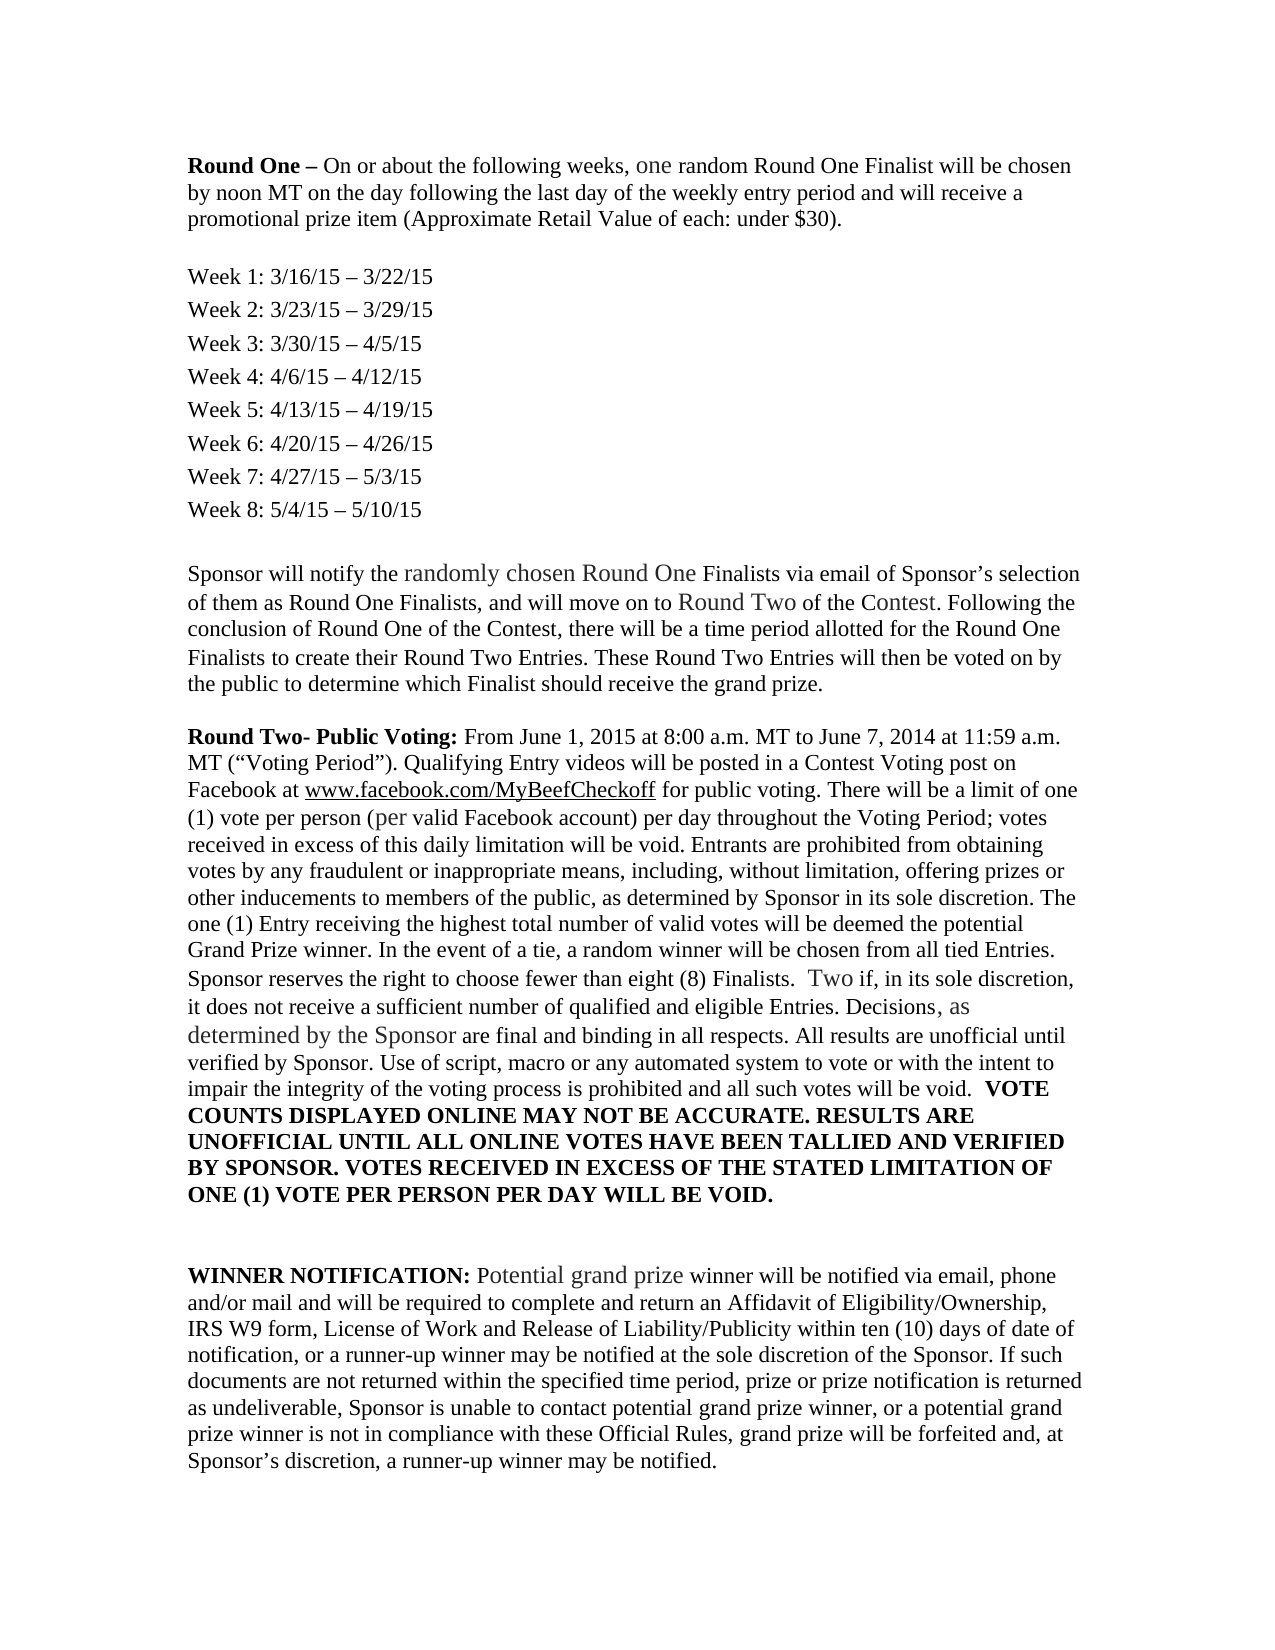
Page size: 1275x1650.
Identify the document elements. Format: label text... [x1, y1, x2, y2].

text Week 6: 4/20/15 – 4/26/15 [187, 424, 1087, 458]
text Week 1: 3/16/15 – 3/22/15 [187, 258, 1087, 291]
text WINNER NOTIFICATION: Potential grand prize winner will be notified via email, phone and/or mail and will be required to complete and return an Affidavit of Eligibility/Ownership, IRS W9 form, License of Work and Release of Liability/Publicity within ten (10) days of date of notification, or a runner-up winner may be notified at the sole discretion of the Sponsor. If such documents are not returned within the specified time period, prize or prize notification is returned as undeliverable, Sponsor is unable to contact potential grand prize winner, or a potential grand prize winner is not in compliance with these Official Rules, grand prize will be forfeited and, at Sponsor’s discretion, a runner-up winner may be notified. [187, 1260, 1087, 1473]
text Week 2: 3/23/15 – 3/29/15 [187, 291, 1087, 324]
text Week 3: 3/30/15 – 4/5/15 [187, 324, 1087, 358]
text Week 5: 4/13/15 – 4/19/15 [187, 391, 1087, 424]
text Round Two- Public Voting: From June 1, 2015 at 8:00 a.m. MT to June 7, 2014 at 11:59 a.m. MT (“Voting Period”). Qualifying Entry videos will be posted in a Contest Voting post on Facebook at www.facebook.com/MyBeefCheckoff for public voting. There will be a limit of one (1) vote per person (per valid Facebook account) per day throughout the Voting Period; votes received in excess of this daily limitation will be void. Entrants are prohibited from obtaining votes by any fraudulent or inappropriate means, including, without limitation, offering prizes or other inducements to members of the public, as determined by Sponsor in its sole discretion. The one (1) Entry receiving the highest total number of valid votes will be deemed the potential Grand Prize winner. In the event of a tie, a random winner will be chosen from all tied Entries. Sponsor reserves the right to choose fewer than eight (8) Finalists. Two if, in its sole discretion, it does not receive a sufficient number of qualified and eligible Entries. Decisions, as determined by the Sponsor are final and binding in all respects. All results are unofficial until verified by Sponsor. Use of script, macro or any automated system to vote or with the intent to impair the integrity of the voting process is prohibited and all such votes will be void. VOTE COUNTS DISPLAYED ONLINE MAY NOT BE ACCURATE. RESULTS ARE UNOFFICIAL UNTIL ALL ONLINE VOTES HAVE BEEN TALLIED AND VERIFIED BY SPONSOR. VOTES RECEIVED IN EXCESS OF THE STATED LIMITATION OF ONE (1) VOTE PER PERSON PER DAY WILL BE VOID. [187, 723, 1087, 1207]
text Round One – On or about the following weeks, one random Round One Finalist will be chosen by noon MT on the day following the last day of the weekly entry period and will receive a promotional prize item (Approximate Retail Value of each: under $30). [187, 150, 1087, 231]
text Week 8: 5/4/15 – 5/10/15 [187, 491, 1087, 524]
text Week 4: 4/6/15 – 4/12/15 [187, 358, 1087, 391]
text Week 7: 4/27/15 – 5/3/15 [187, 458, 1087, 491]
text Sponsor will notify the randomly chosen Round One Finalists via email of Sponsor’s selection of them as Round One Finalists, and will move on to Round Two of the Contest. Following the conclusion of Round One of the Contest, there will be a time period allotted for the Round One Finalists to create their Round Two Entries. These Round Two Entries will then be voted on by the public to determine which Finalist should receive the grand prize. [187, 558, 1087, 697]
